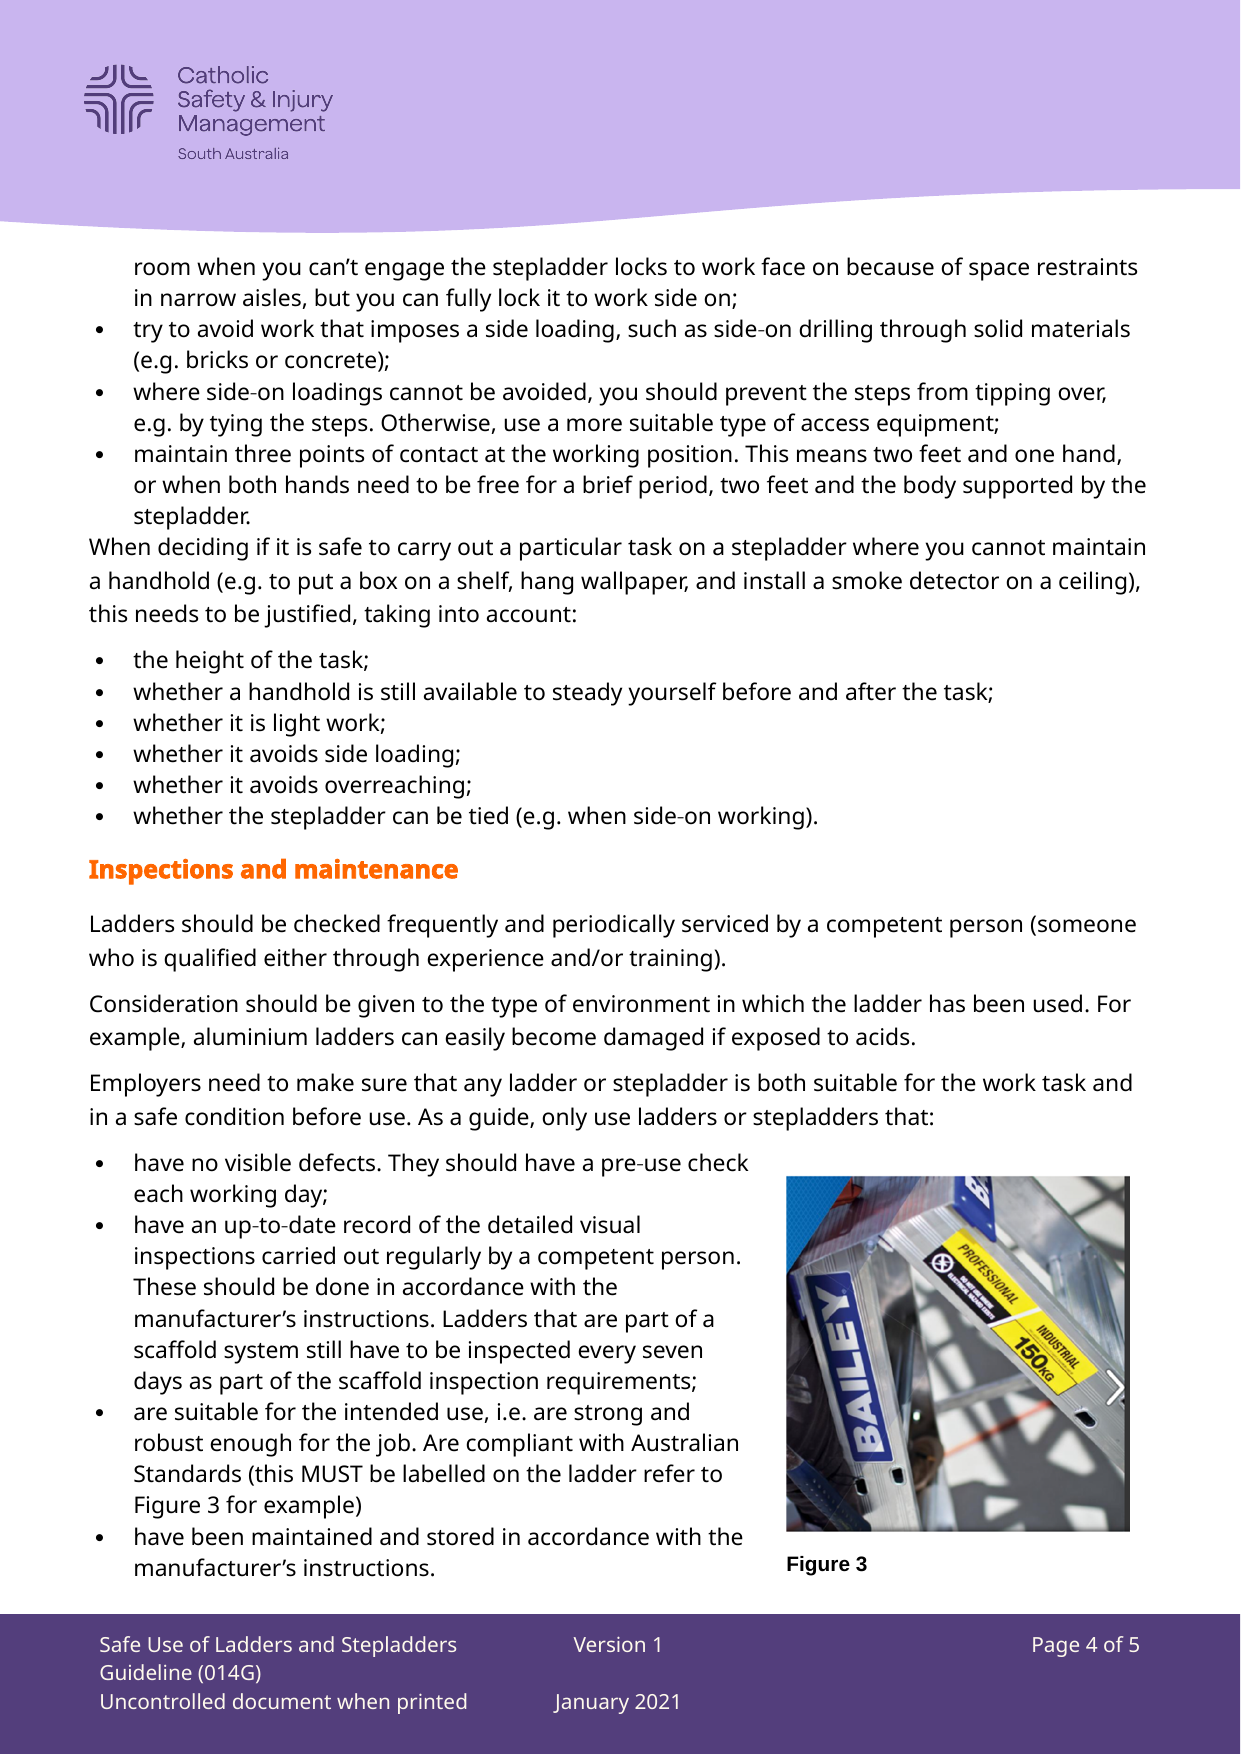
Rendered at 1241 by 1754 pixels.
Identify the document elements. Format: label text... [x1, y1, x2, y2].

list whether it avoids overreaching; [96, 769, 1152, 800]
text Employers need to make sure that any ladder or stepladder is both suitable for the work task and in a safe condition before use. As a guide, only use ladders or stepladders that: [89, 1067, 1152, 1132]
list are suitable for the intended use, i.e. are strong and robust enough for the job. Are compliant with Australian Standards (this MUST be labelled on the ladder refer to Figure 3 for example) [96, 1396, 771, 1521]
list where side-on loadings cannot be avoided, you should prevent the steps from tipping over, e.g. by tying the steps. Otherwise, use a more suitable type of access equipment; [96, 376, 1152, 438]
list have no visible defects. They should have a pre-use check each working day; [96, 1147, 1152, 1209]
list whether it avoids side loading; [96, 738, 1152, 769]
text Inspections and maintenance [89, 851, 1152, 885]
list try to avoid work that imposes a side loading, such as side-on drilling through solid materials (e.g. bricks or concrete); [96, 313, 1152, 376]
list maintain three points of contact at the working position. This means two feet and one hand, or when both hands need to be free for a brief period, two feet and the body supported by the stepladder. [96, 438, 1152, 531]
list whether the stepladder can be tied (e.g. when side-on working). [96, 800, 1152, 831]
list have an up-to-date record of the detailed visual inspections carried out regularly by a competent person. These should be done in accordance with the manufacturer’s instructions. Ladders that are part of a scaffold system still have to be inspected every seven days as part of the scaffold inspection requirements; [96, 1209, 771, 1396]
text When deciding if it is safe to carry out a particular task on a stepladder where you cannot maintain a handhold (e.g. to put a box on a shelf, hang wallpaper, and install a smoke detector on a ceiling), this needs to be justified, taking into account: [89, 531, 1152, 629]
text Ladders should be checked frequently and periodically serviced by a competent person (someone who is qualified either through experience and/or training). [89, 908, 1152, 973]
list whether a handhold is still available to steady yourself before and after the task; [96, 676, 1152, 707]
list the height of the task; [96, 644, 1152, 676]
list have been maintained and stored in accordance with the manufacturer’s instructions. [96, 1521, 771, 1583]
picture [59, 39, 361, 187]
text Consideration should be given to the type of environment in which the ladder has been used. For example, aluminium ladders can easily become damaged if exposed to acids. [89, 988, 1152, 1052]
list whether it is light work; [96, 707, 1152, 738]
